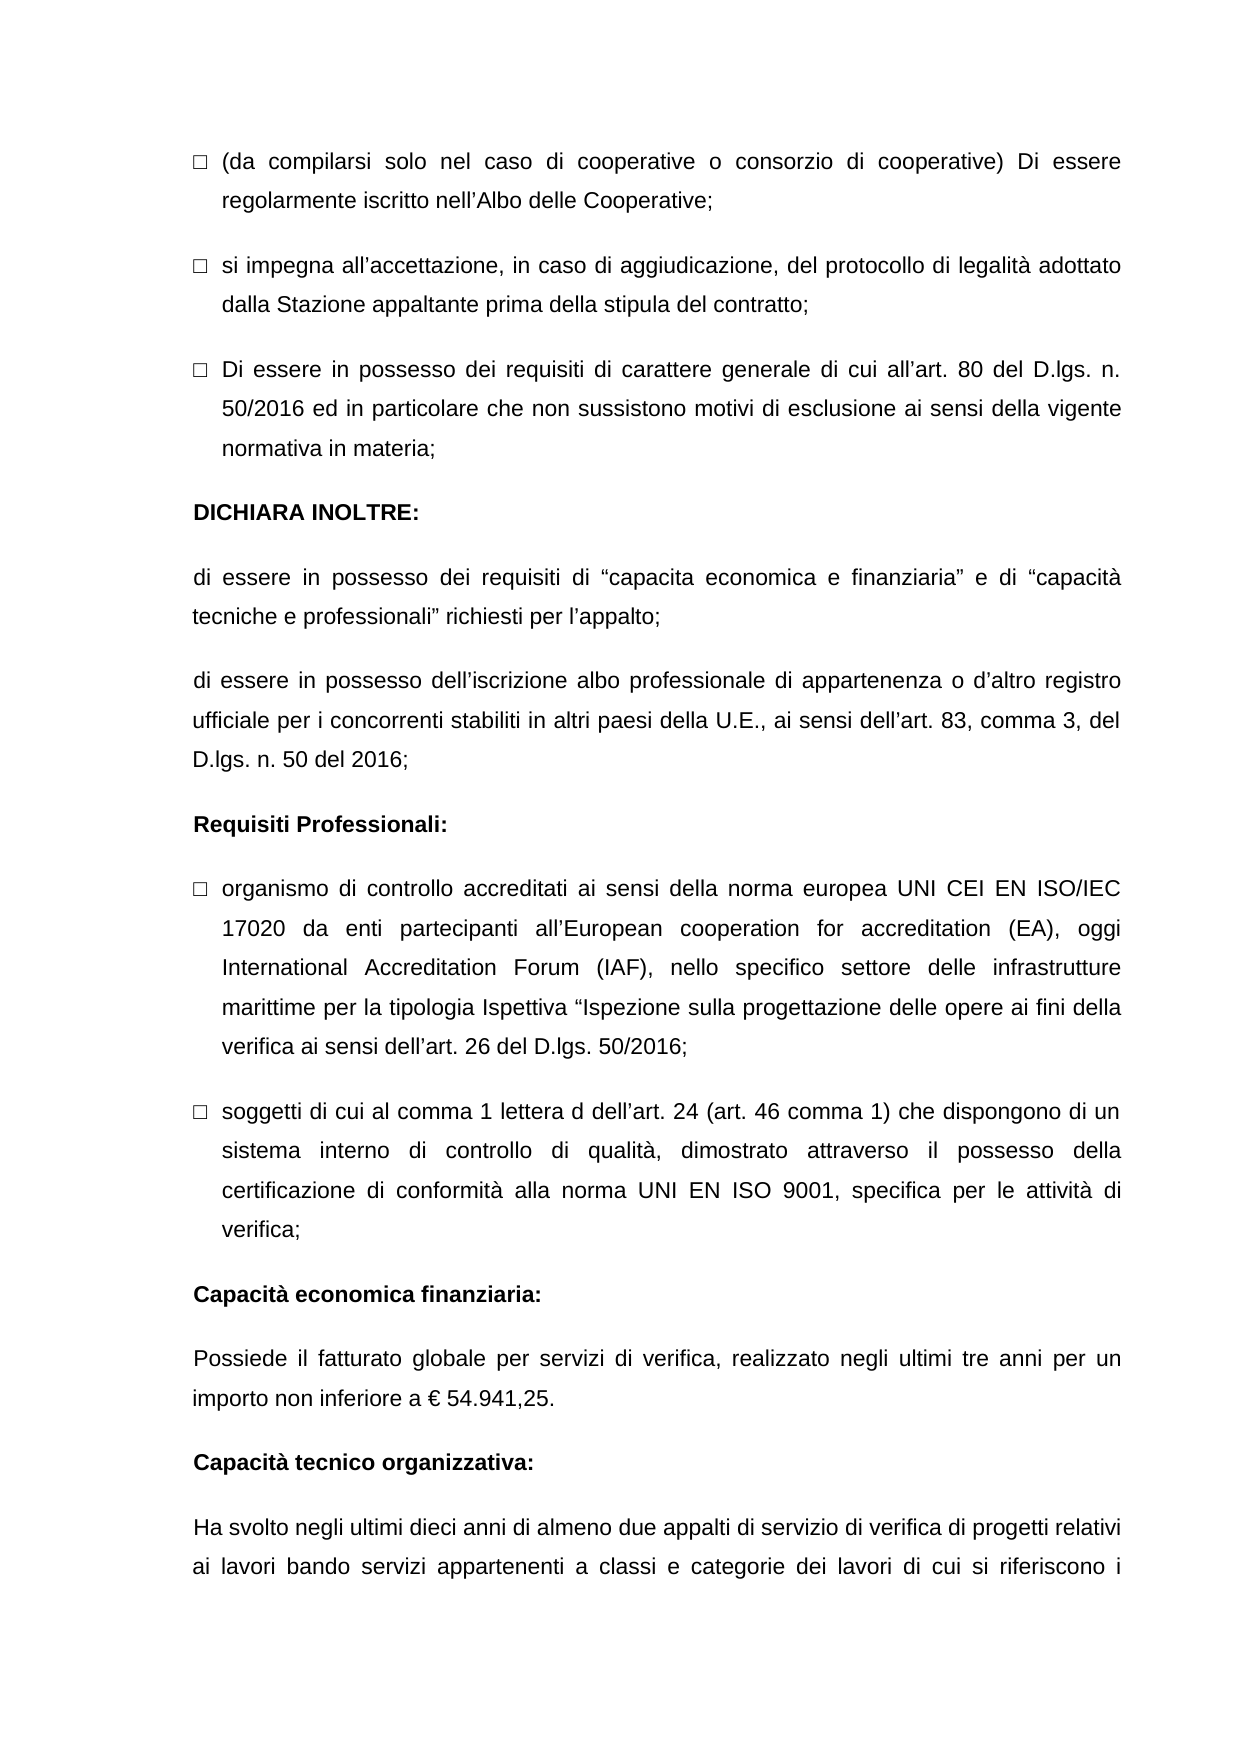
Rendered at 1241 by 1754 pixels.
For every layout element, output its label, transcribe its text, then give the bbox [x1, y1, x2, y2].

list □ soggetti di cui al comma 1 lettera d dell’art. 24 (art. 46 comma 1) che dispongono di un sistema interno di controllo di qualità, dimostrato attraverso il possesso della certificazione di conformità alla norma UNI EN ISO 9001, specifica per le attività di verifica; [193, 1098, 1122, 1242]
list di essere in possesso dei requisiti di “capacita economica e finanziaria” e di “capacità tecniche e professionali” richiesti per l’appalto; [192, 563, 1122, 629]
list Capacità economica finanziaria: [193, 1281, 1122, 1307]
list Capacità tecnico organizzativa: [193, 1449, 1122, 1475]
list Requisiti Professionali: [193, 811, 1122, 837]
list Possiede il fatturato globale per servizi di verifica, realizzato negli ultimi tre anni per un importo non inferiore a € 54.941,25. [192, 1345, 1122, 1411]
list di essere in possesso dell’iscrizione albo professionale di appartenenza o d’altro registro ufficiale per i concorrenti stabiliti in altri paesi della U.E., ai sensi dell’art. 83, comma 3, del D.lgs. n. 50 del 2016; [192, 667, 1122, 773]
list DICHIARA INOLTRE: [192, 499, 1122, 525]
list □ organismo di controllo accreditati ai sensi della norma europea UNI CEI EN ISO/IEC 17020 da enti partecipanti all’European cooperation for accreditation (EA), oggi International Accreditation Forum (IAF), nello specifico settore delle infrastrutture marittime per la tipologia Ispettiva “Ispezione sulla progettazione delle opere ai fini della verifica ai sensi dell’art. 26 del D.lgs. 50/2016; [193, 875, 1122, 1059]
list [192, 1513, 1122, 1579]
list □ Di essere in possesso dei requisiti di carattere generale di cui all’art. 80 del D.lgs. n. 50/2016 ed in particolare che non sussistono motivi di esclusione ai sensi della vigente normativa in materia; [193, 356, 1122, 461]
list □ (da compilarsi solo nel caso di cooperative o consorzio di cooperative) Di essere regolarmente iscritto nell’Albo delle Cooperative; [193, 148, 1122, 213]
list □ si impegna all’accettazione, in caso di aggiudicazione, del protocollo di legalità adottato dalla Stazione appaltante prima della stipula del contratto; [193, 252, 1122, 317]
